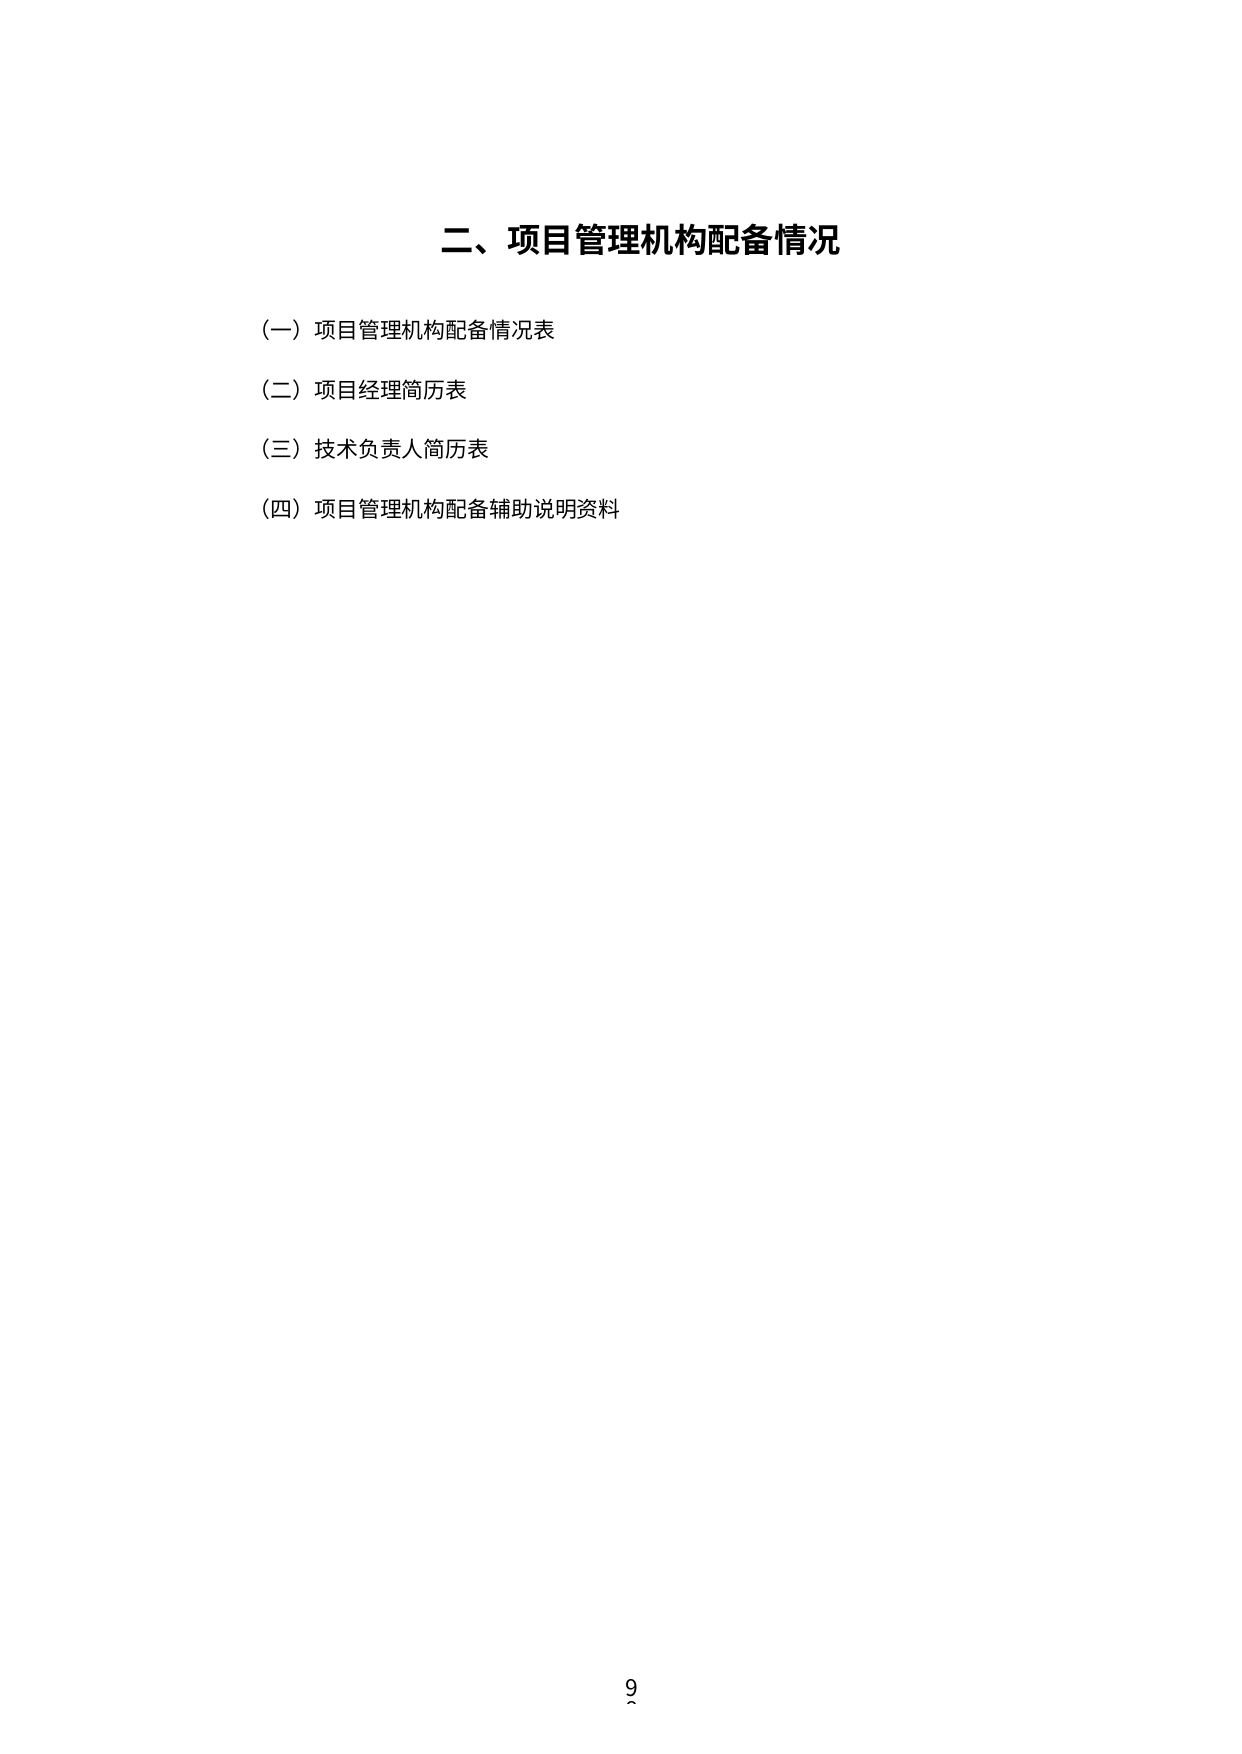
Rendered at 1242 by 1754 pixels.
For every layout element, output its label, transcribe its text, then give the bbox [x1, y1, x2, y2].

text （一）项目管理机构配备情况表 [248, 313, 1185, 345]
list 项目管理机构配备辅助说明资料 [248, 492, 1185, 524]
text （二）项目经理简历表 [248, 373, 1185, 404]
text 二、项目管理机构配备情况 [96, 213, 1185, 262]
text （三）技术负责人简历表 [248, 432, 1185, 464]
